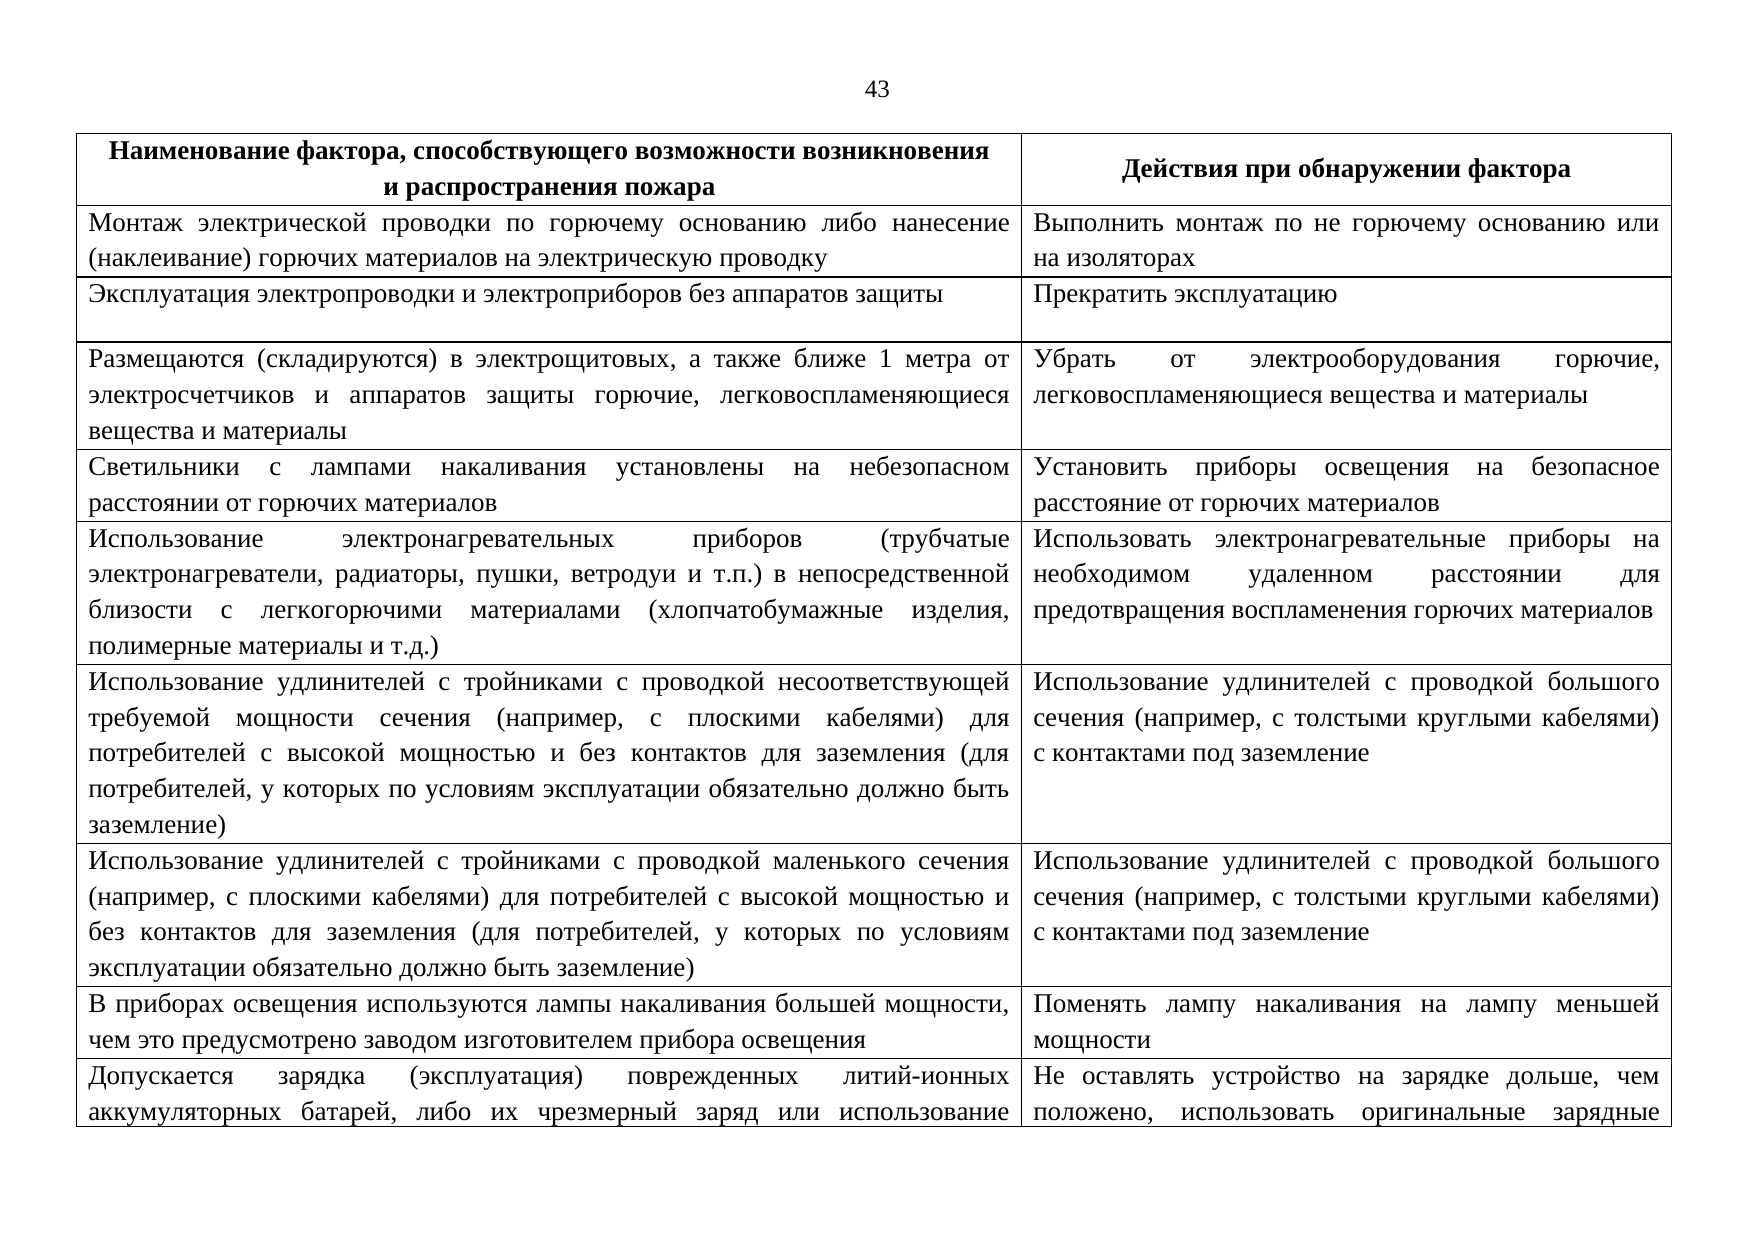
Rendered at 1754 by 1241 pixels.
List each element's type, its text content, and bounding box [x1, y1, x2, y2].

table_cell Поменять лампу накаливания на лампу меньшей мощности [1022, 987, 1671, 1058]
table_cell Использование удлинителей с проводкой большого сечения (например, с толстыми круглыми кабелями) с контактами под заземление [1022, 665, 1671, 843]
table_cell Установить приборы освещения на безопасное расстояние от горючих материалов [1022, 450, 1671, 521]
table_header Наименование фактора, способствующего возможности возникновения и распространения пожара [77, 134, 1021, 205]
table_cell Убрать от электрооборудования горючие, легковоспламеняющиеся вещества и материалы [1022, 343, 1671, 449]
table_cell Использование удлинителей с проводкой большого сечения (например, с толстыми круглыми кабелями) с контактами под заземление [1022, 844, 1671, 986]
table_cell Использовать электронагревательные приборы на необходимом удаленном расстоянии для предотвращения воспламенения горючих материалов [1022, 522, 1671, 664]
table_cell Выполнить монтаж по не горючему основанию или на изоляторах [1022, 206, 1671, 276]
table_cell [1022, 1059, 1671, 1126]
table_cell Использование электронагревательных приборов (трубчатые электронагреватели, радиаторы, пушки, ветродуи и т.п.) в непосредственной близости с легкогорючими материалами (хлопчатобумажные изделия, полимерные материалы и т.д.) [77, 522, 1021, 664]
table_cell Монтаж электрической проводки по горючему основанию либо нанесение (наклеивание) горючих материалов на электрическую проводку [77, 206, 1021, 276]
table_cell Светильники с лампами накаливания установлены на небезопасном расстоянии от горючих материалов [77, 450, 1021, 521]
table_cell В приборах освещения используются лампы накаливания большей мощности, чем это предусмотрено заводом изготовителем прибора освещения [77, 987, 1021, 1058]
table_cell Размещаются (складируются) в электрощитовых, а также ближе 1 метра от электросчетчиков и аппаратов защиты горючие, легковоспламеняющиеся вещества и материалы [77, 343, 1021, 449]
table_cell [77, 1059, 1021, 1126]
table_cell Эксплуатация электропроводки и электроприборов без аппаратов защиты [77, 278, 1021, 341]
table_cell Использование удлинителей с тройниками с проводкой маленького сечения (например, с плоскими кабелями) для потребителей с высокой мощностью и без контактов для заземления (для потребителей, у которых по условиям эксплуатации обязательно должно быть заземление) [77, 844, 1021, 986]
table_cell Использование удлинителей с тройниками с проводкой несоответствующей требуемой мощности сечения (например, с плоскими кабелями) для потребителей с высокой мощностью и без контактов для заземления (для потребителей, у которых по условиям эксплуатации обязательно должно быть заземление) [77, 665, 1021, 843]
table_cell Прекратить эксплуатацию [1022, 278, 1671, 341]
table_header Действия при обнаружении фактора [1022, 134, 1671, 205]
